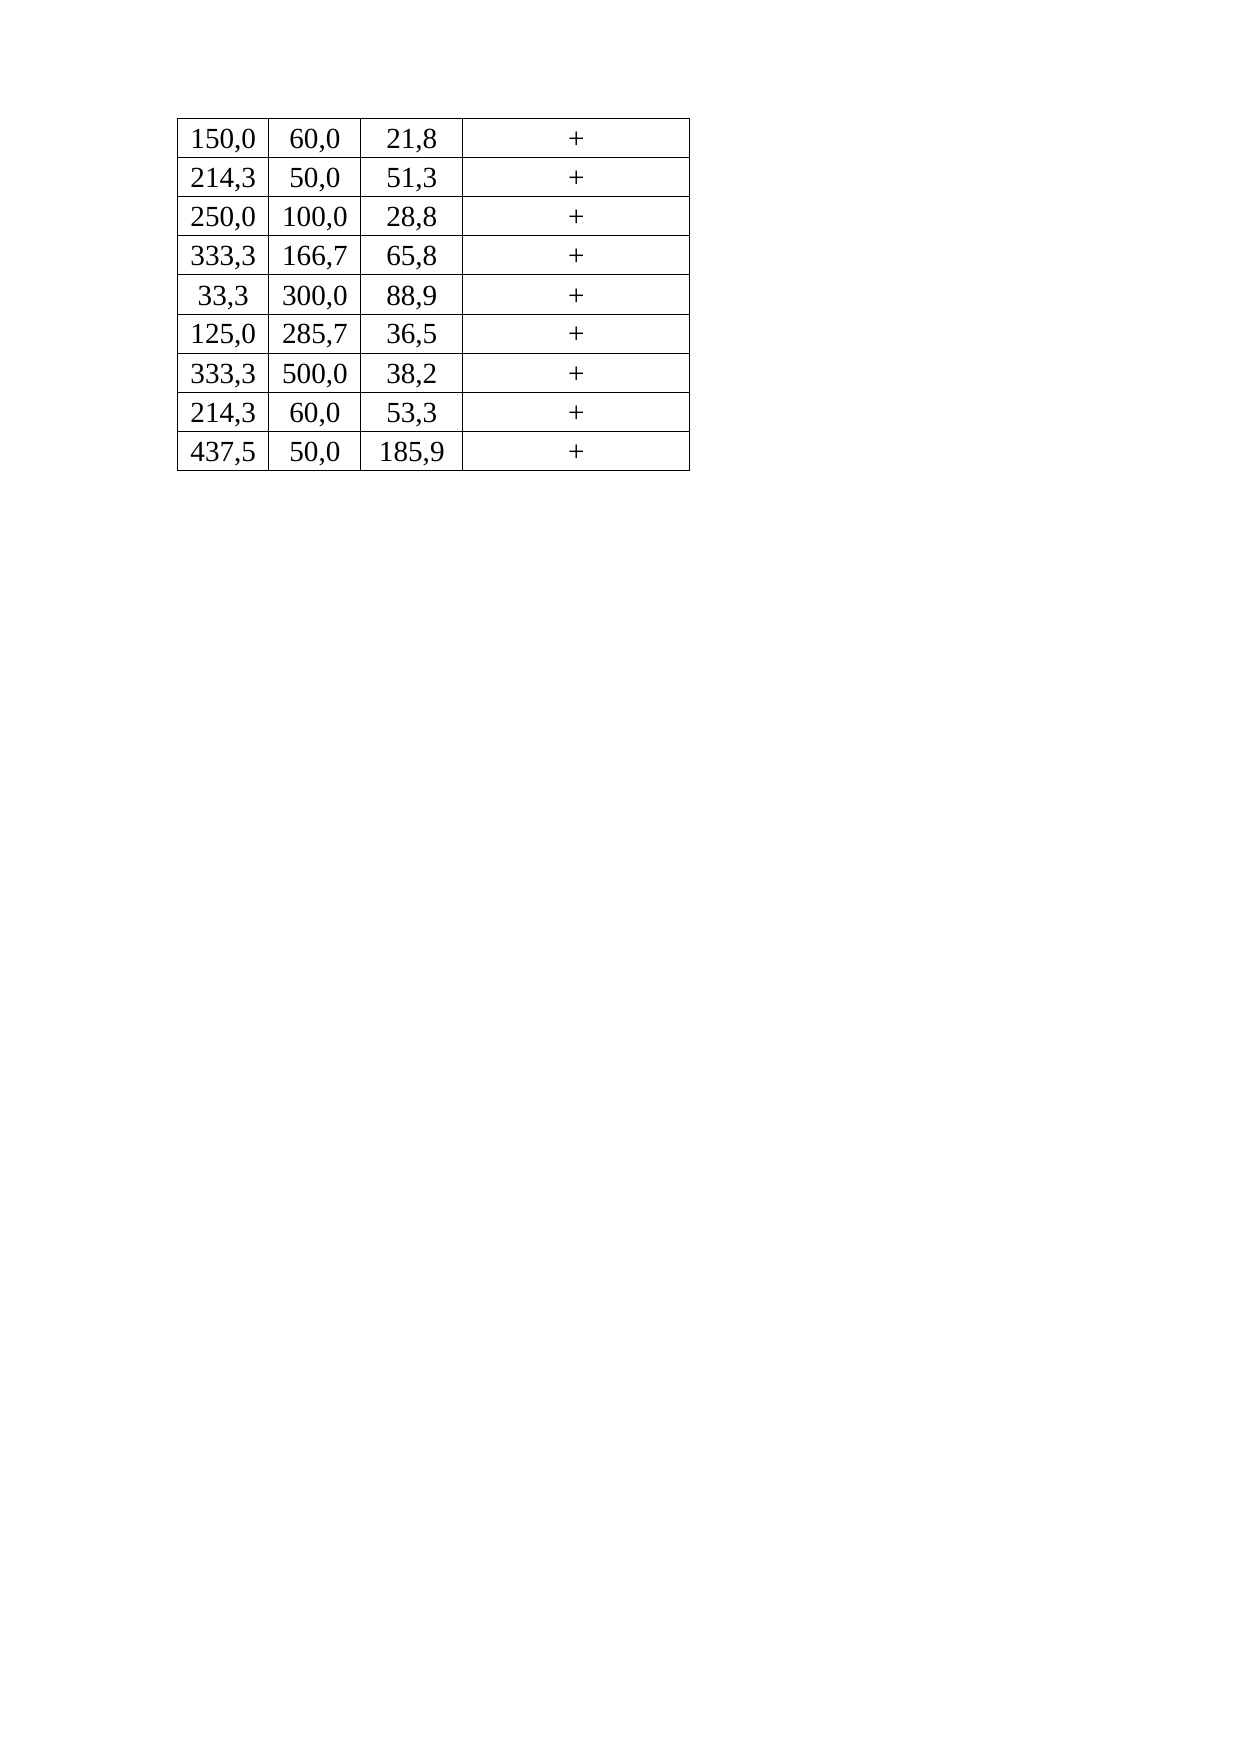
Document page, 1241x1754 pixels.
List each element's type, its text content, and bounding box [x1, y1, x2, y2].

table_cell 60,0 [269, 119, 360, 157]
table_cell 437,5 [178, 432, 268, 470]
table_cell 214,3 [178, 393, 268, 431]
table_cell 88,9 [361, 275, 462, 313]
table_cell 125,0 [178, 315, 268, 352]
table_cell 36,5 [361, 315, 462, 352]
table_cell + [463, 432, 689, 470]
table_cell 285,7 [269, 315, 360, 352]
table_cell 185,9 [361, 432, 462, 470]
table_cell 38,2 [361, 354, 462, 392]
table_cell + [463, 197, 689, 235]
table_cell + [463, 275, 689, 313]
table_cell 21,8 [361, 119, 462, 157]
table_cell 214,3 [178, 158, 268, 196]
table_cell 166,7 [269, 236, 360, 274]
table_cell 333,3 [178, 236, 268, 274]
table_cell 65,8 [361, 236, 462, 274]
table_cell + [463, 236, 689, 274]
table_cell 300,0 [269, 275, 360, 313]
table_cell 50,0 [269, 432, 360, 470]
table_cell + [463, 393, 689, 431]
table_cell 250,0 [178, 197, 268, 235]
table_cell 53,3 [361, 393, 462, 431]
table_cell + [463, 119, 689, 157]
table_cell + [463, 315, 689, 352]
table_cell 51,3 [361, 158, 462, 196]
table_cell 333,3 [178, 354, 268, 392]
table_cell 60,0 [269, 393, 360, 431]
table_cell 28,8 [361, 197, 462, 235]
table_cell 100,0 [269, 197, 360, 235]
table_cell 150,0 [178, 119, 268, 157]
table_cell 50,0 [269, 158, 360, 196]
table_cell 33,3 [178, 275, 268, 313]
table_cell + [463, 354, 689, 392]
table_cell + [463, 158, 689, 196]
table_cell 500,0 [269, 354, 360, 392]
